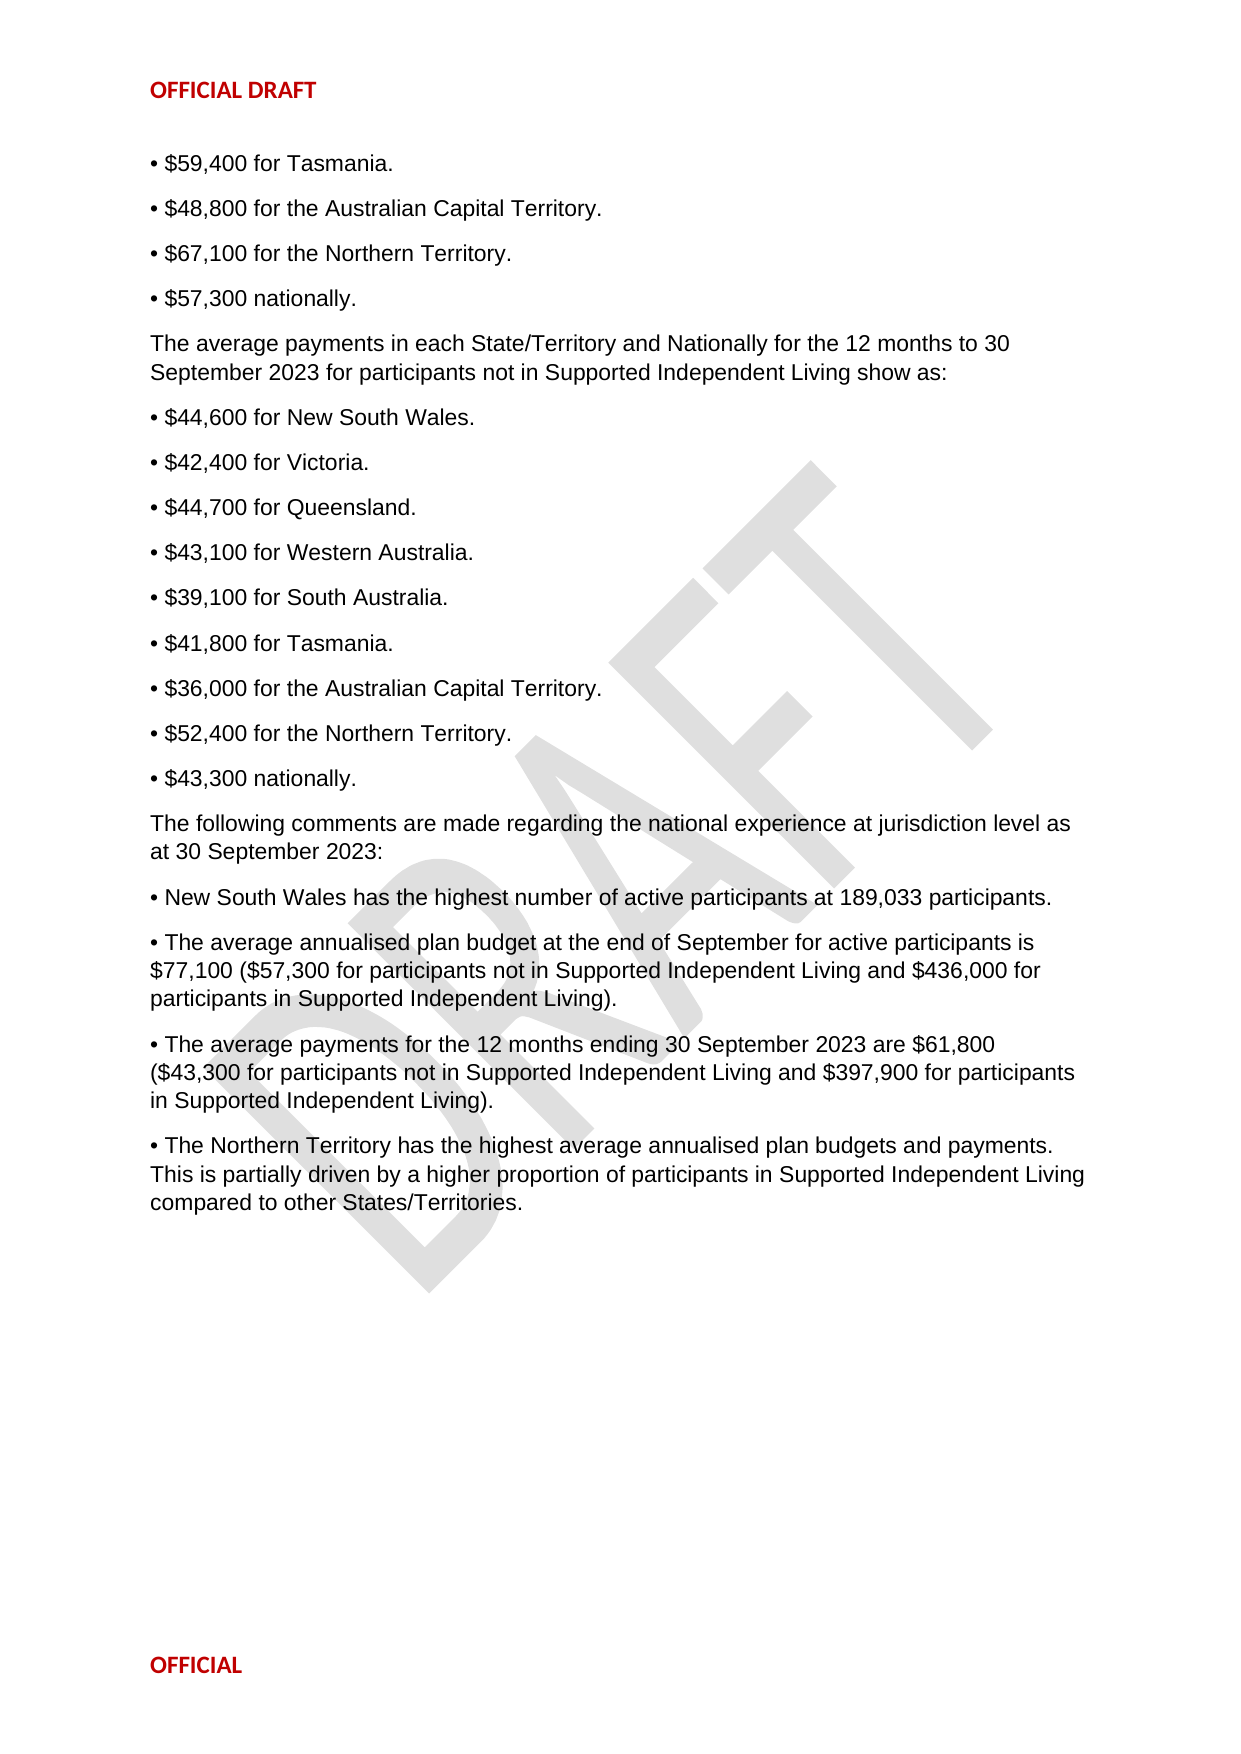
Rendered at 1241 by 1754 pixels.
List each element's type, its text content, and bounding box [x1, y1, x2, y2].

text The following comments are made regarding the national experience at jurisdiction level as at 30 September 2023: [150, 810, 1090, 865]
text • $48,800 for the Australian Capital Territory. [150, 195, 1090, 221]
text • $43,300 nationally. [150, 765, 1090, 791]
text • $42,400 for Victoria. [150, 449, 1090, 475]
text • $67,100 for the Northern Territory. [150, 240, 1090, 267]
text • $57,300 nationally. [150, 285, 1090, 312]
text The average payments in each State/Territory and Nationally for the 12 months to 30 September 2023 for participants not in Supported Independent Living show as: [150, 330, 1090, 385]
text • New South Wales has the highest number of active participants at 189,033 participants. [150, 883, 1090, 910]
text • $39,100 for South Australia. [150, 584, 1090, 611]
text • The average payments for the 12 months ending 30 September 2023 are $61,800 ($43,300 for participants not in Supported Independent Living and $397,900 for participants in Supported Independent Living). [150, 1031, 1090, 1114]
text • The average annualised plan budget at the end of September for active participants is $77,100 ($57,300 for participants not in Supported Independent Living and $436,000 for participants in Supported Independent Living). [150, 928, 1090, 1012]
text • $44,700 for Queensland. [150, 494, 1090, 521]
text • $44,600 for New South Wales. [150, 404, 1090, 430]
text • $41,800 for Tasmania. [150, 629, 1090, 656]
text • The Northern Territory has the highest average annualised plan budgets and payments. This is partially driven by a higher proportion of participants in Supported Independent Living compared to other States/Territories. [150, 1132, 1090, 1216]
text • $36,000 for the Australian Capital Territory. [150, 674, 1090, 701]
text • $59,400 for Tasmania. [150, 150, 1090, 176]
text • $52,400 for the Northern Territory. [150, 720, 1090, 746]
text • $43,100 for Western Australia. [150, 539, 1090, 566]
